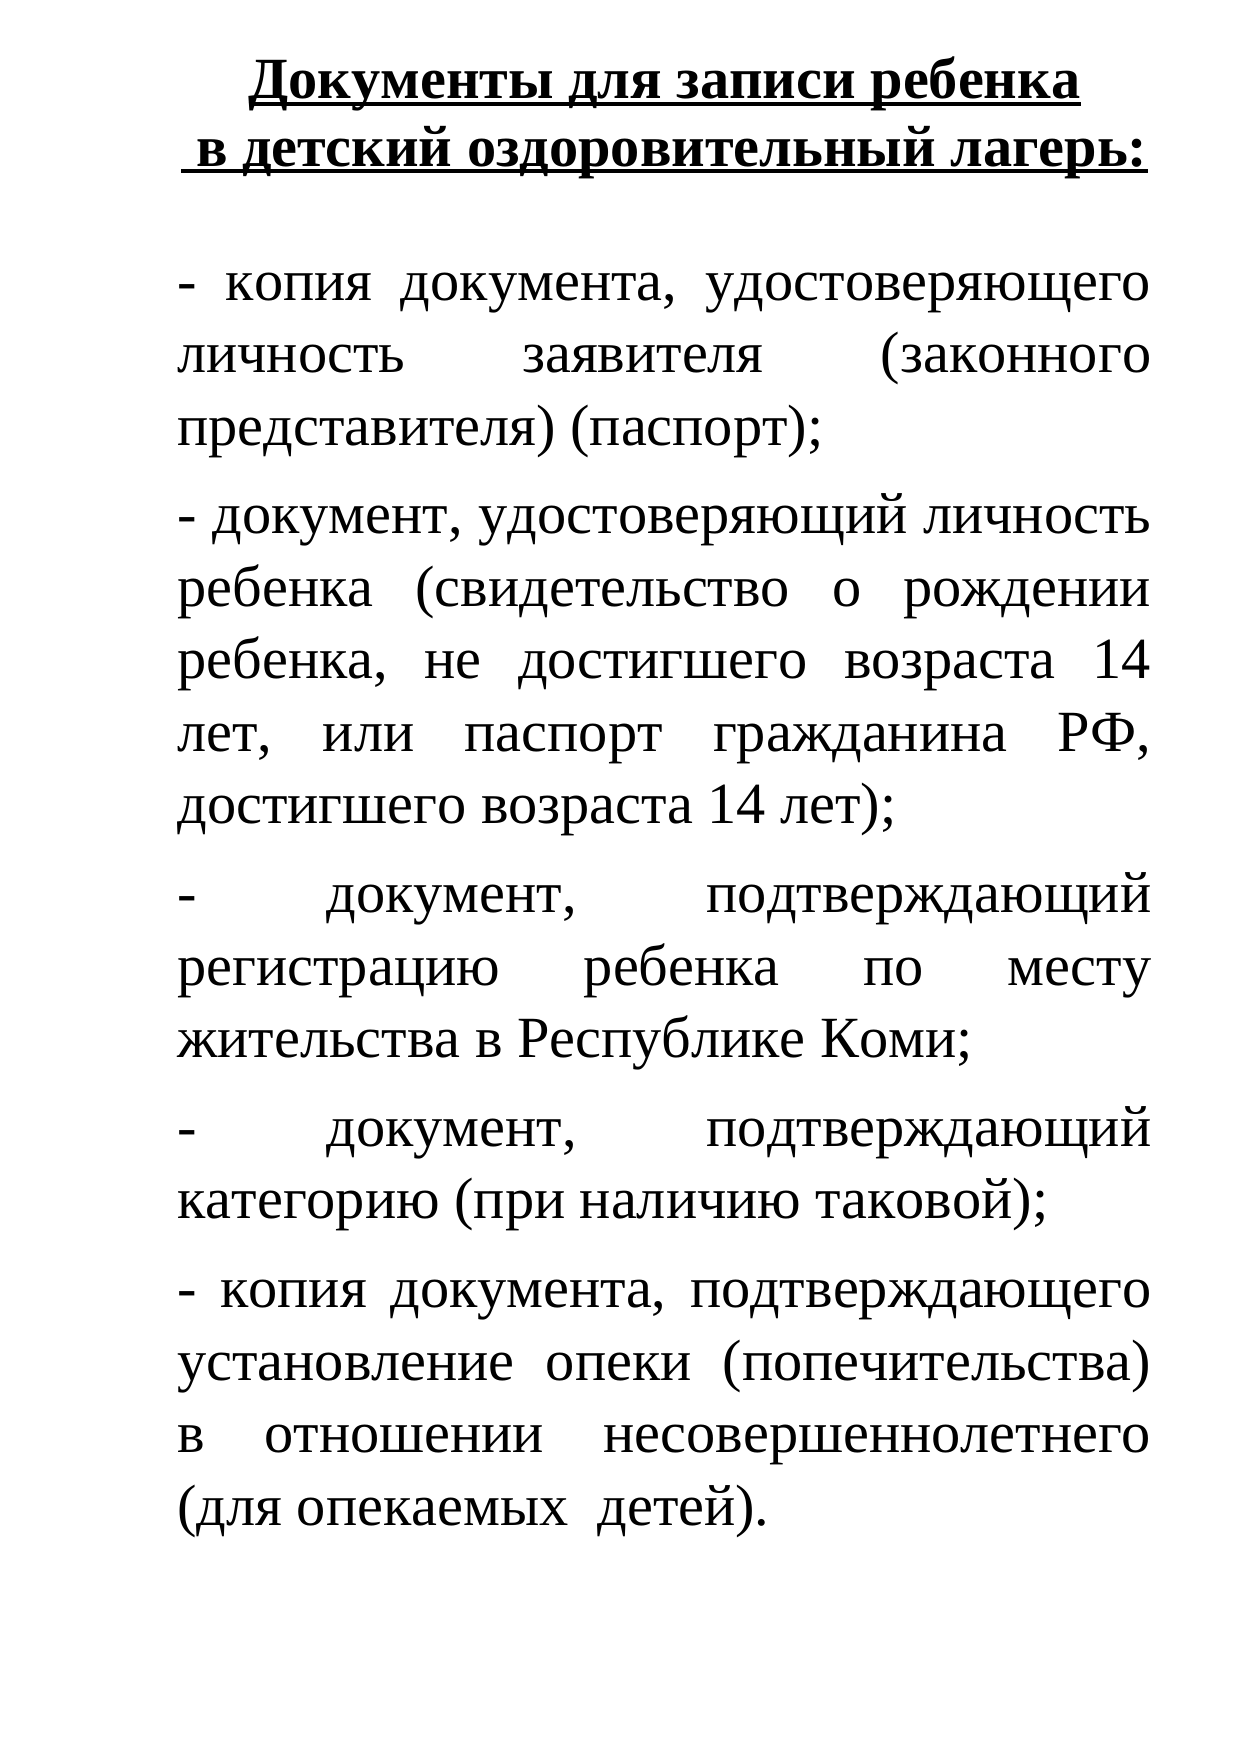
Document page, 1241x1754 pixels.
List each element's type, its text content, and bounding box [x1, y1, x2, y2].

text - копия документа, подтверждающего установление опеки (попечительства) в отношении несовершеннолетнего (для опекаемых детей). [177, 1253, 1152, 1538]
text - документ, подтверждающий категорию (при наличию таковой); [177, 1092, 1152, 1231]
text - копия документа, удостоверяющего личность заявителя (законного представителя) (паспорт); [177, 246, 1152, 457]
text - документ, подтверждающий регистрацию ребенка по месту жительства в Республике Коми; [177, 858, 1152, 1070]
text в детский оздоровительный лагерь: [177, 111, 1152, 178]
text - документ, удостоверяющий личность ребенка (свидетельство о рождении ребенка, не достигшего возраста 14 лет, или паспорт гражданина РФ, достигшего возраста 14 лет); [177, 479, 1152, 836]
text Документы для записи ребенка [177, 44, 1152, 111]
